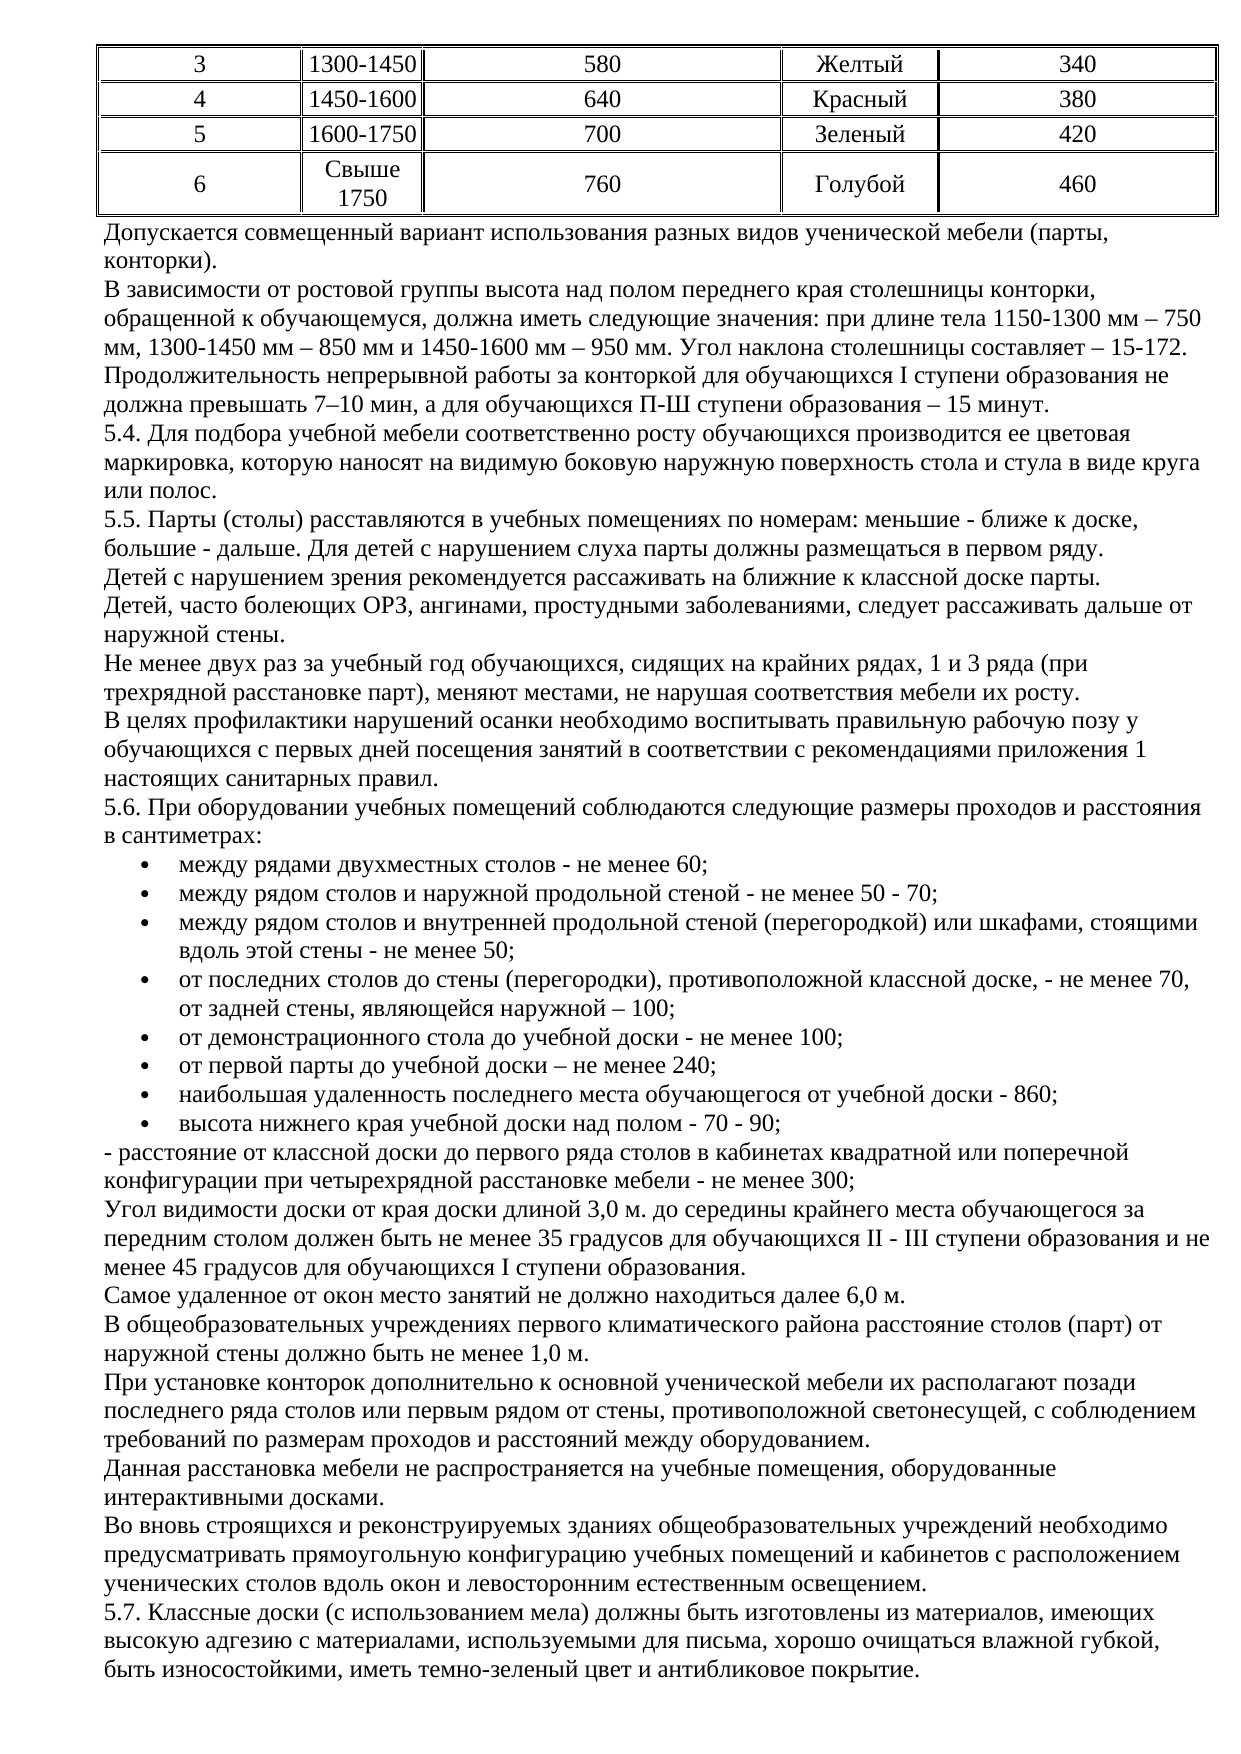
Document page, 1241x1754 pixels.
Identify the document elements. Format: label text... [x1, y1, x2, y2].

text Данная расстановка мебели не распространяется на учебные помещения, оборудованные интерактивными досками. [103, 1453, 1211, 1511]
list между рядами двухместных столов - не менее 60; [141, 849, 1211, 878]
list от демонстрационного стола до учебной доски - не менее 100; [141, 1022, 1211, 1051]
table_cell 420 [940, 115, 1216, 150]
table_cell Голубой [781, 153, 938, 213]
table_cell 5 [99, 115, 300, 150]
text Детей, часто болеющих ОРЗ, ангинами, простудными заболеваниями, следует рассаживать дальше от наружной стены. [103, 591, 1211, 648]
table_cell 760 [423, 153, 781, 213]
text Во вновь строящихся и реконструируемых зданиях общеобразовательных учреждений необходимо предусматривать прямоугольную конфигурацию учебных помещений и кабинетов с расположением ученических столов вдоль окон и левосторонним естественным освещением. [103, 1511, 1211, 1597]
text Самое удаленное от окон место занятий не должно находиться далее 6,0 м. [103, 1281, 1211, 1309]
table_cell 640 [425, 83, 780, 114]
text Продолжительность непрерывной работы за конторкой для обучающихся I ступени образования не должна превышать 7–10 мин, а для обучающихся П-Ш ступени образования – 15 минут. [103, 361, 1211, 418]
list от последних столов до стены (перегородки), противоположной классной доске, - не менее 70, от задней стены, являющейся наружной – 100; [141, 964, 1211, 1022]
text 5.5. Парты (столы) расставляются в учебных помещениях по номерам: меньшие - ближе к доске, большие - дальше. Для детей с нарушением слуха парты должны размещаться в первом ряду. [103, 504, 1211, 562]
table_cell Зеленый [783, 118, 937, 150]
text В целях профилактики нарушений осанки необходимо воспитывать правильную рабочую позу у обучающихся с первых дней посещения занятий в соответствии с рекомендациями приложения 1 настоящих санитарных правил. [103, 706, 1211, 792]
text В зависимости от ростовой группы высота над полом переднего края столешницы конторки, обращенной к обучающемуся, должна иметь следующие значения: при длине тела 1150-1300 мм – 750 мм, 1300-1450 мм – 850 мм и 1450-1600 мм – 950 мм. Угол наклона столешницы составляет – 15-172. [103, 274, 1211, 361]
list между рядом столов и внутренней продольной стеной (перегородкой) или шкафами, стоящими вдоль этой стены - не менее 50; [141, 907, 1211, 964]
list между рядом столов и наружной продольной стеной - не менее 50 - 70; [141, 878, 1211, 907]
text Не менее двух раз за учебный год обучающихся, сидящих на крайних рядах, 1 и 3 ряда (при трехрядной расстановке парт), меняют местами, не нарушая соответствия мебели их росту. [103, 648, 1211, 706]
list наибольшая удаленность последнего места обучающегося от учебной доски - 860; [141, 1079, 1211, 1108]
list высота нижнего края учебной доски над полом - 70 - 90; [141, 1108, 1211, 1137]
table_cell Свыше 1750 [302, 150, 423, 213]
table_cell 1600-1750 [303, 118, 421, 150]
text 5.4. Для подбора учебной мебели соответственно росту обучающихся производится ее цветовая маркировка, которую наносят на видимую боковую наружную поверхность стола и стула в виде круга или полос. [103, 418, 1211, 504]
table_cell 700 [425, 118, 780, 150]
text - расстояние от классной доски до первого ряда столов в кабинетах квадратной или поперечной конфигурации при четырехрядной расстановке мебели - не менее 300; [103, 1137, 1211, 1194]
table_cell 1300-1450 [302, 46, 423, 79]
table_cell 460 [938, 150, 1217, 213]
table_cell 6 [97, 150, 302, 213]
text 5.7. Классные доски (с использованием мела) должны быть изготовлены из материалов, имеющих высокую адгезию с материалами, используемыми для письма, хорошо очищаться влажной губкой, быть износостойкими, иметь темно-зеленый цвет и антибликовое покрытие. [103, 1597, 1211, 1683]
table_cell 340 [938, 48, 1215, 79]
table_cell 380 [940, 80, 1216, 114]
table_cell 4 [99, 80, 300, 114]
text При установке конторок дополнительно к основной ученической мебели их располагают позади последнего ряда столов или первым рядом от стены, противоположной светонесущей, с соблюдением требований по размерам проходов и расстояний между оборудованием. [103, 1367, 1211, 1453]
text Угол видимости доски от края доски длиной 3,0 м. до середины крайнего места обучающегося за передним столом должен быть не менее 35 градусов для обучающихся II - III ступени образования и не менее 45 градусов для обучающихся I ступени образования. [103, 1194, 1211, 1281]
table_cell 3 [99, 48, 302, 79]
text 5.6. При оборудовании учебных помещений соблюдаются следующие размеры проходов и расстояния в сантиметрах: [103, 792, 1211, 849]
text В общеобразовательных учреждениях первого климатического района расстояние столов (парт) от наружной стены должно быть не менее 1,0 м. [103, 1309, 1211, 1367]
table_cell Желтый [781, 48, 938, 79]
text Детей с нарушением зрения рекомендуется рассаживать на ближние к классной доске парты. [103, 562, 1211, 591]
table_cell 1450-1600 [303, 83, 421, 114]
list от первой парты до учебной доски – не менее 240; [141, 1051, 1211, 1079]
text Допускается совмещенный вариант использования разных видов ученической мебели (парты, конторки). [103, 217, 1211, 274]
table_cell 580 [423, 48, 781, 79]
table_cell Красный [783, 83, 937, 114]
